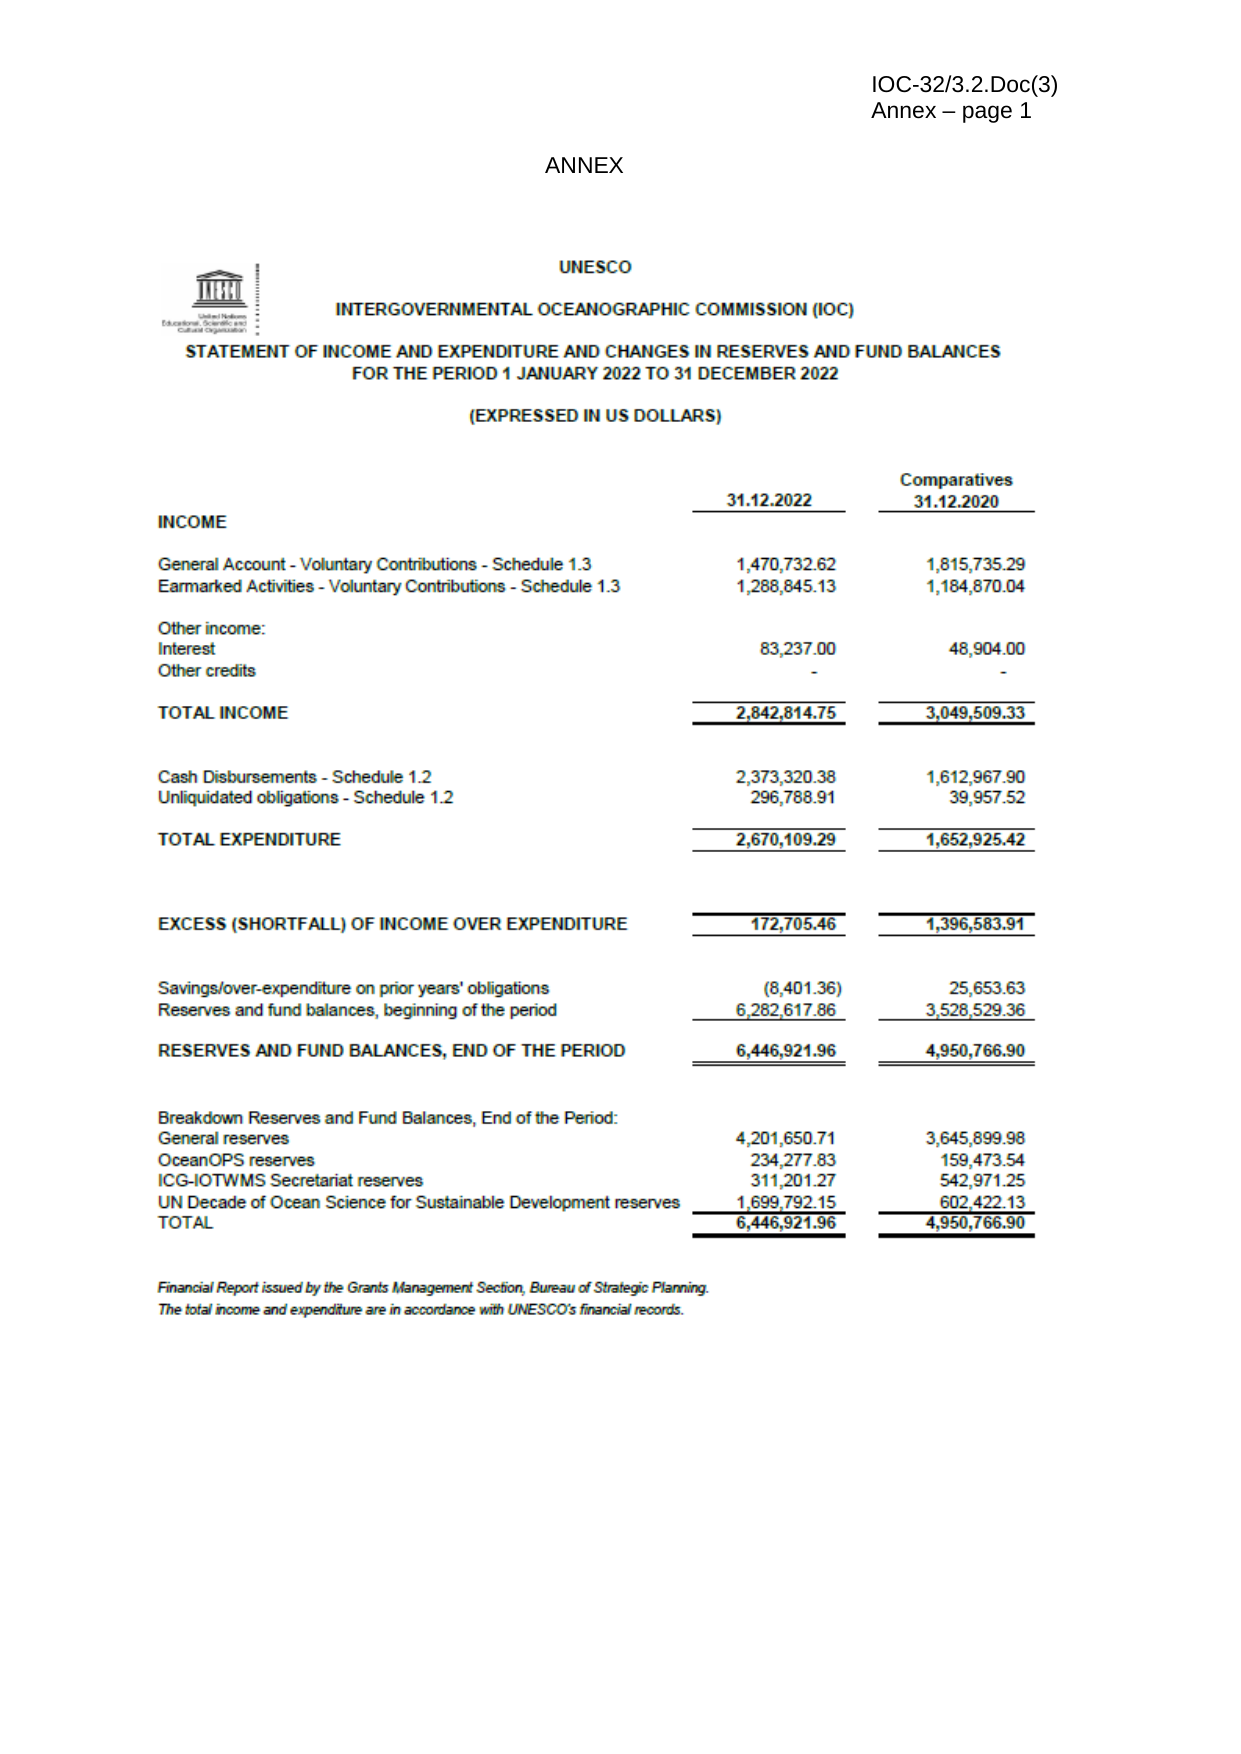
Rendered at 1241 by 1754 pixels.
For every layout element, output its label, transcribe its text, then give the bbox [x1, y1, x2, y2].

picture [103, 203, 1079, 1354]
text ANNEX [47, 152, 1122, 179]
